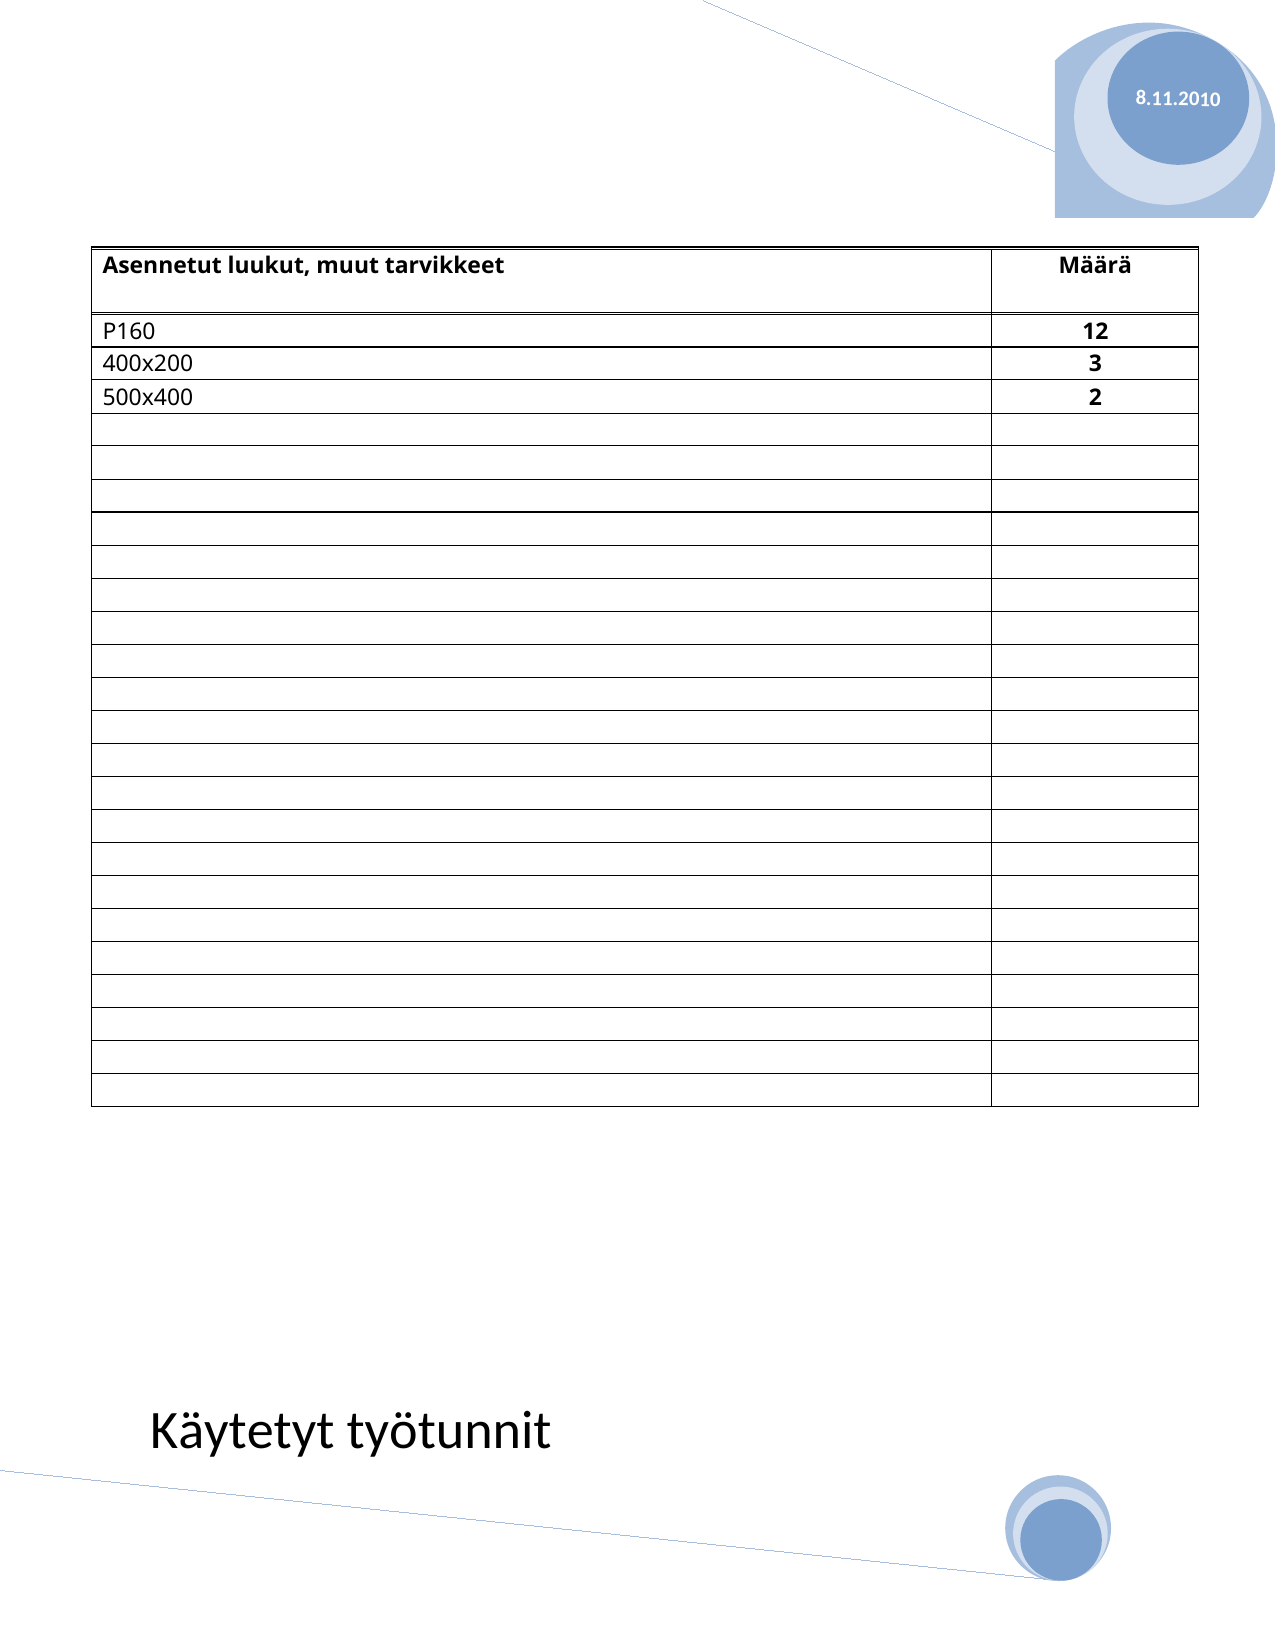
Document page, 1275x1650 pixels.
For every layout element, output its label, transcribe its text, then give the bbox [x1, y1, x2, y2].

table_cell [92, 1041, 991, 1073]
table_cell [992, 810, 1198, 842]
table_cell [92, 446, 991, 478]
table_cell [992, 546, 1198, 577]
table_cell [992, 579, 1198, 611]
table_cell [992, 777, 1198, 809]
table_cell [992, 1041, 1198, 1073]
table_cell [992, 1074, 1198, 1106]
table_cell 400x200 [92, 348, 991, 379]
text Käytetyt työtunnit [150, 1396, 1125, 1462]
table_cell [92, 843, 991, 875]
table_cell [92, 810, 991, 842]
table_cell [92, 513, 991, 544]
table_cell [92, 1074, 991, 1106]
table_cell [992, 678, 1198, 709]
table_cell [92, 645, 991, 677]
table_header Asennetut luukut, muut tarvikkeet [92, 250, 991, 312]
table_cell [92, 942, 991, 974]
table_cell [992, 446, 1198, 478]
table_cell [92, 546, 991, 577]
table_cell [92, 480, 991, 511]
table_cell [992, 876, 1198, 908]
table_cell [992, 480, 1198, 511]
table_cell [992, 513, 1198, 544]
table_cell 12 [992, 315, 1198, 346]
table_cell [992, 711, 1198, 743]
table_cell [992, 744, 1198, 776]
table_cell [92, 678, 991, 709]
table_cell [992, 645, 1198, 677]
table_cell [92, 909, 991, 941]
table_cell 2 [992, 380, 1198, 412]
table_cell 3 [992, 348, 1198, 379]
table_cell [92, 711, 991, 743]
table_cell [992, 1008, 1198, 1040]
table_cell [992, 942, 1198, 974]
table_cell P160 [92, 315, 991, 346]
table_cell [92, 1008, 991, 1040]
table_cell [992, 414, 1198, 445]
table_header Määrä [992, 250, 1198, 312]
table_cell [992, 909, 1198, 941]
table_cell [92, 777, 991, 809]
table_cell [92, 612, 991, 643]
table_cell [92, 876, 991, 908]
table_cell [992, 975, 1198, 1007]
table_cell [92, 975, 991, 1007]
table_cell [92, 579, 991, 611]
table_cell [992, 843, 1198, 875]
table_cell [992, 612, 1198, 643]
table_cell [92, 414, 991, 445]
table_cell 500x400 [92, 380, 991, 412]
table_cell [92, 744, 991, 776]
